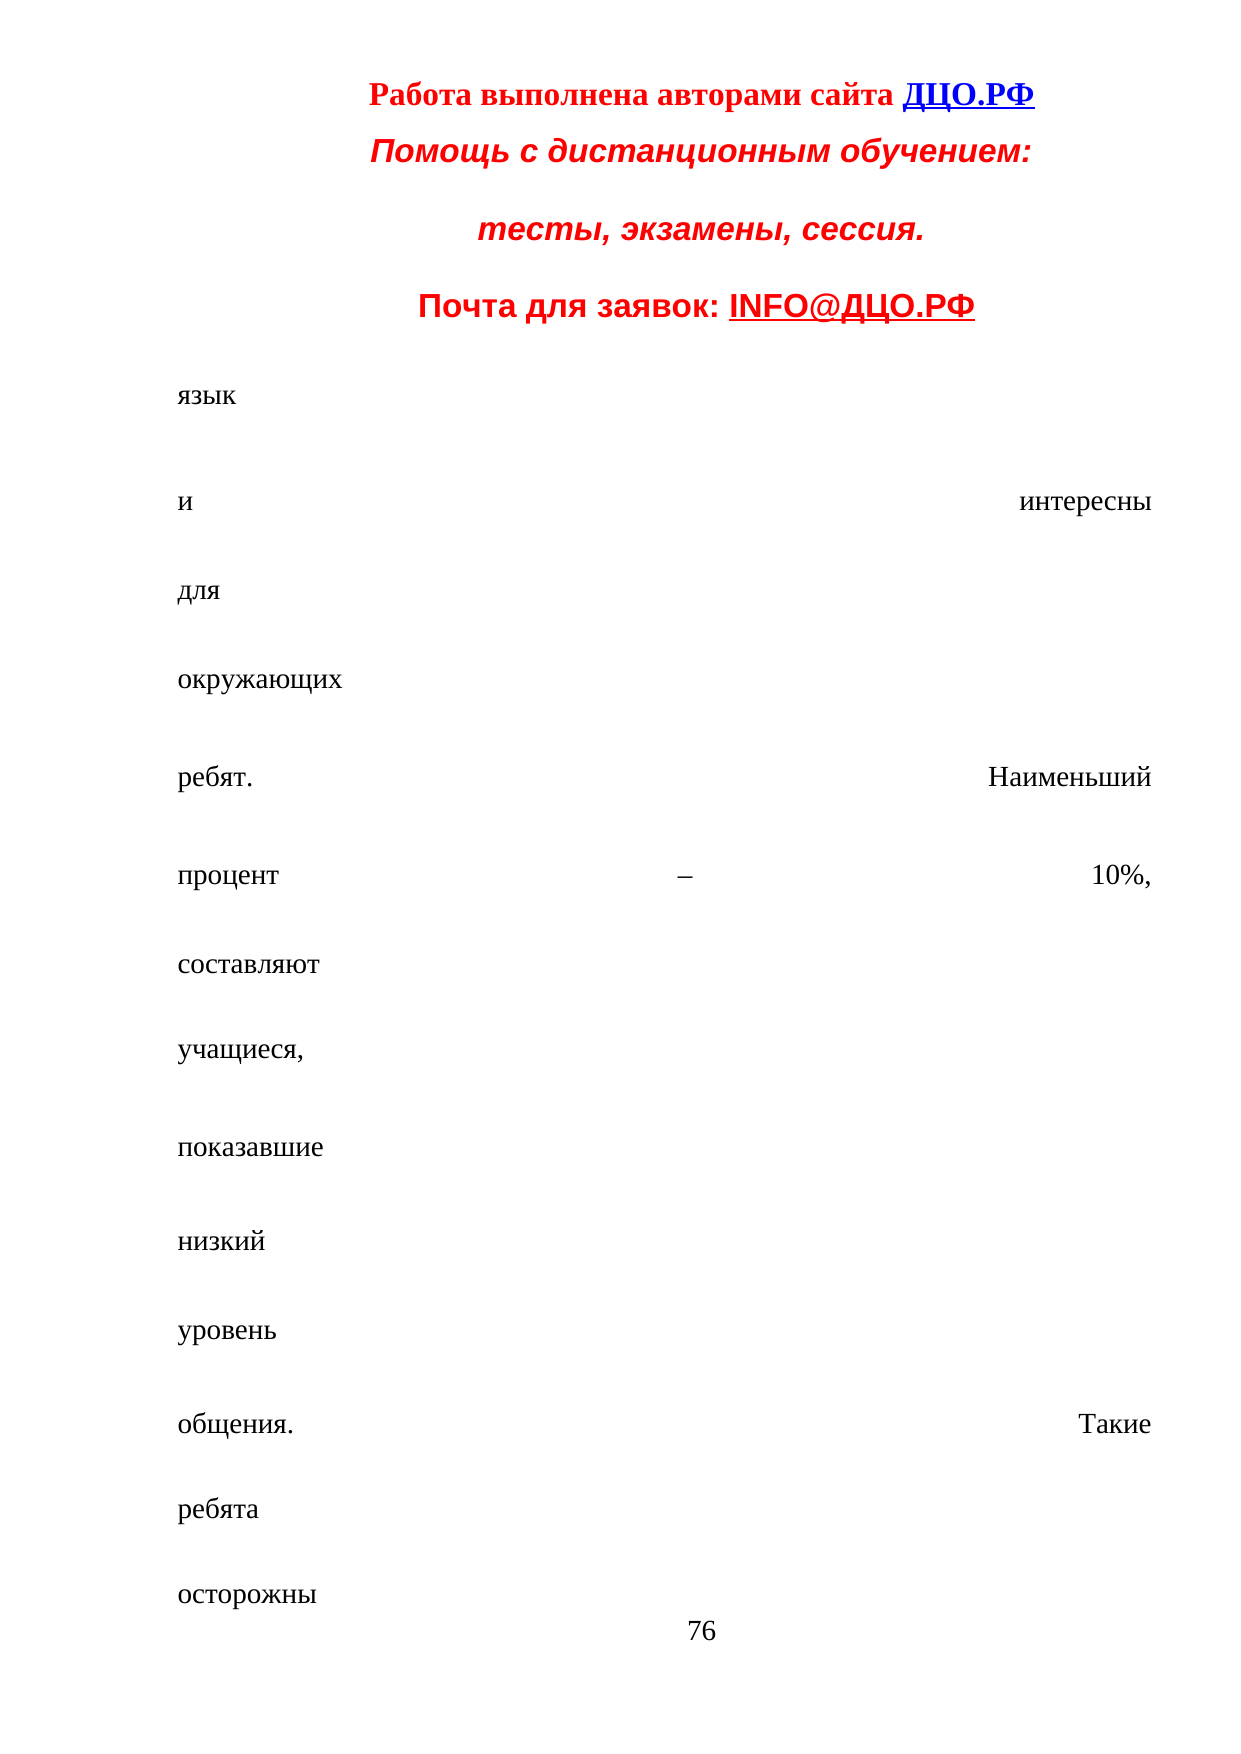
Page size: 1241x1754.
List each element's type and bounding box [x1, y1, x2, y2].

text [177, 377, 1152, 1610]
